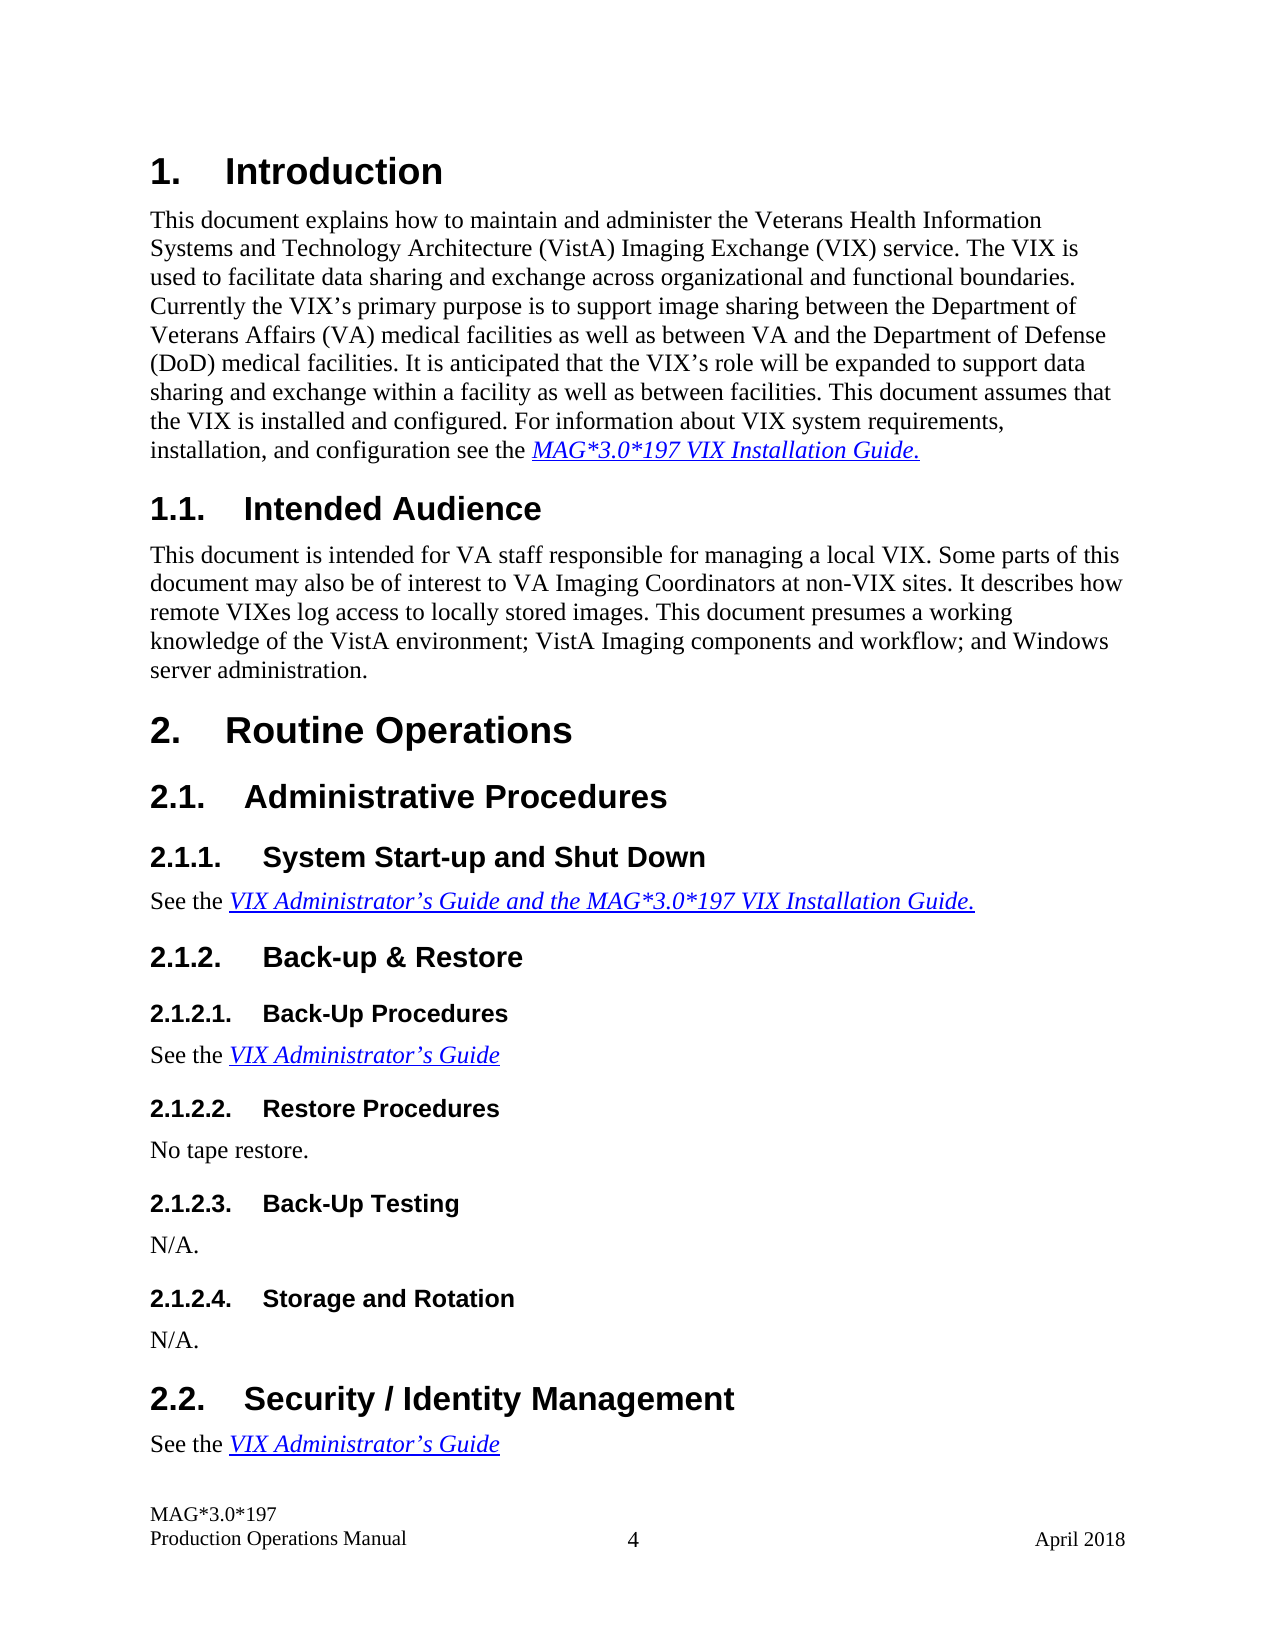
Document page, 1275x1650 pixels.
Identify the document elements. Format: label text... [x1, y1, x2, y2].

text See the VIX Administrator’s Guide [150, 1040, 1150, 1068]
text No tape restore. [150, 1135, 1150, 1163]
subtitle Administrative Procedures [150, 777, 1150, 815]
text See the VIX Administrator’s Guide [150, 1429, 1150, 1458]
subtitle Security / Identity Management [150, 1379, 1150, 1417]
text This document explains how to maintain and administer the Veterans Health Information Systems and Technology Architecture (VistA) Imaging Exchange (VIX) service. The VIX is used to facilitate data sharing and exchange across organizational and functional boundaries. Currently the VIX’s primary purpose is to support image sharing between the Department of Veterans Affairs (VA) medical facilities as well as between VA and the Department of Defense (DoD) medical facilities. It is anticipated that the VIX’s role will be expanded to support data sharing and exchange within a facility as well as between facilities. This document assumes that the VIX is installed and configured. For information about VIX system requirements, installation, and configuration see the MAG*3.0*197 VIX Installation Guide. [150, 205, 1114, 463]
subtitle Restore Procedures [150, 1094, 1150, 1123]
subtitle Storage and Rotation [150, 1284, 1150, 1313]
text N/A. [150, 1230, 1150, 1259]
subtitle Back-up & Restore [150, 940, 1150, 974]
subtitle Back-Up Testing [150, 1189, 1150, 1218]
subtitle Intended Audience [150, 489, 1150, 527]
subtitle Routine Operations [150, 709, 1150, 752]
subtitle Introduction [150, 149, 1150, 192]
text N/A. [150, 1325, 1150, 1354]
subtitle System Start-up and Shut Down [150, 840, 1150, 874]
text This document is intended for VA staff responsible for managing a local VIX. Some parts of this document may also be of interest to VA Imaging Coordinators at non-VIX sites. It describes how remote VIXes log access to locally stored images. This document presumes a working knowledge of the VistA environment; VistA Imaging components and workflow; and Windows server administration. [150, 540, 1123, 683]
text See the VIX Administrator’s Guide and the MAG*3.0*197 VIX Installation Guide. [150, 886, 1150, 915]
subtitle Back-Up Procedures [150, 999, 1150, 1028]
